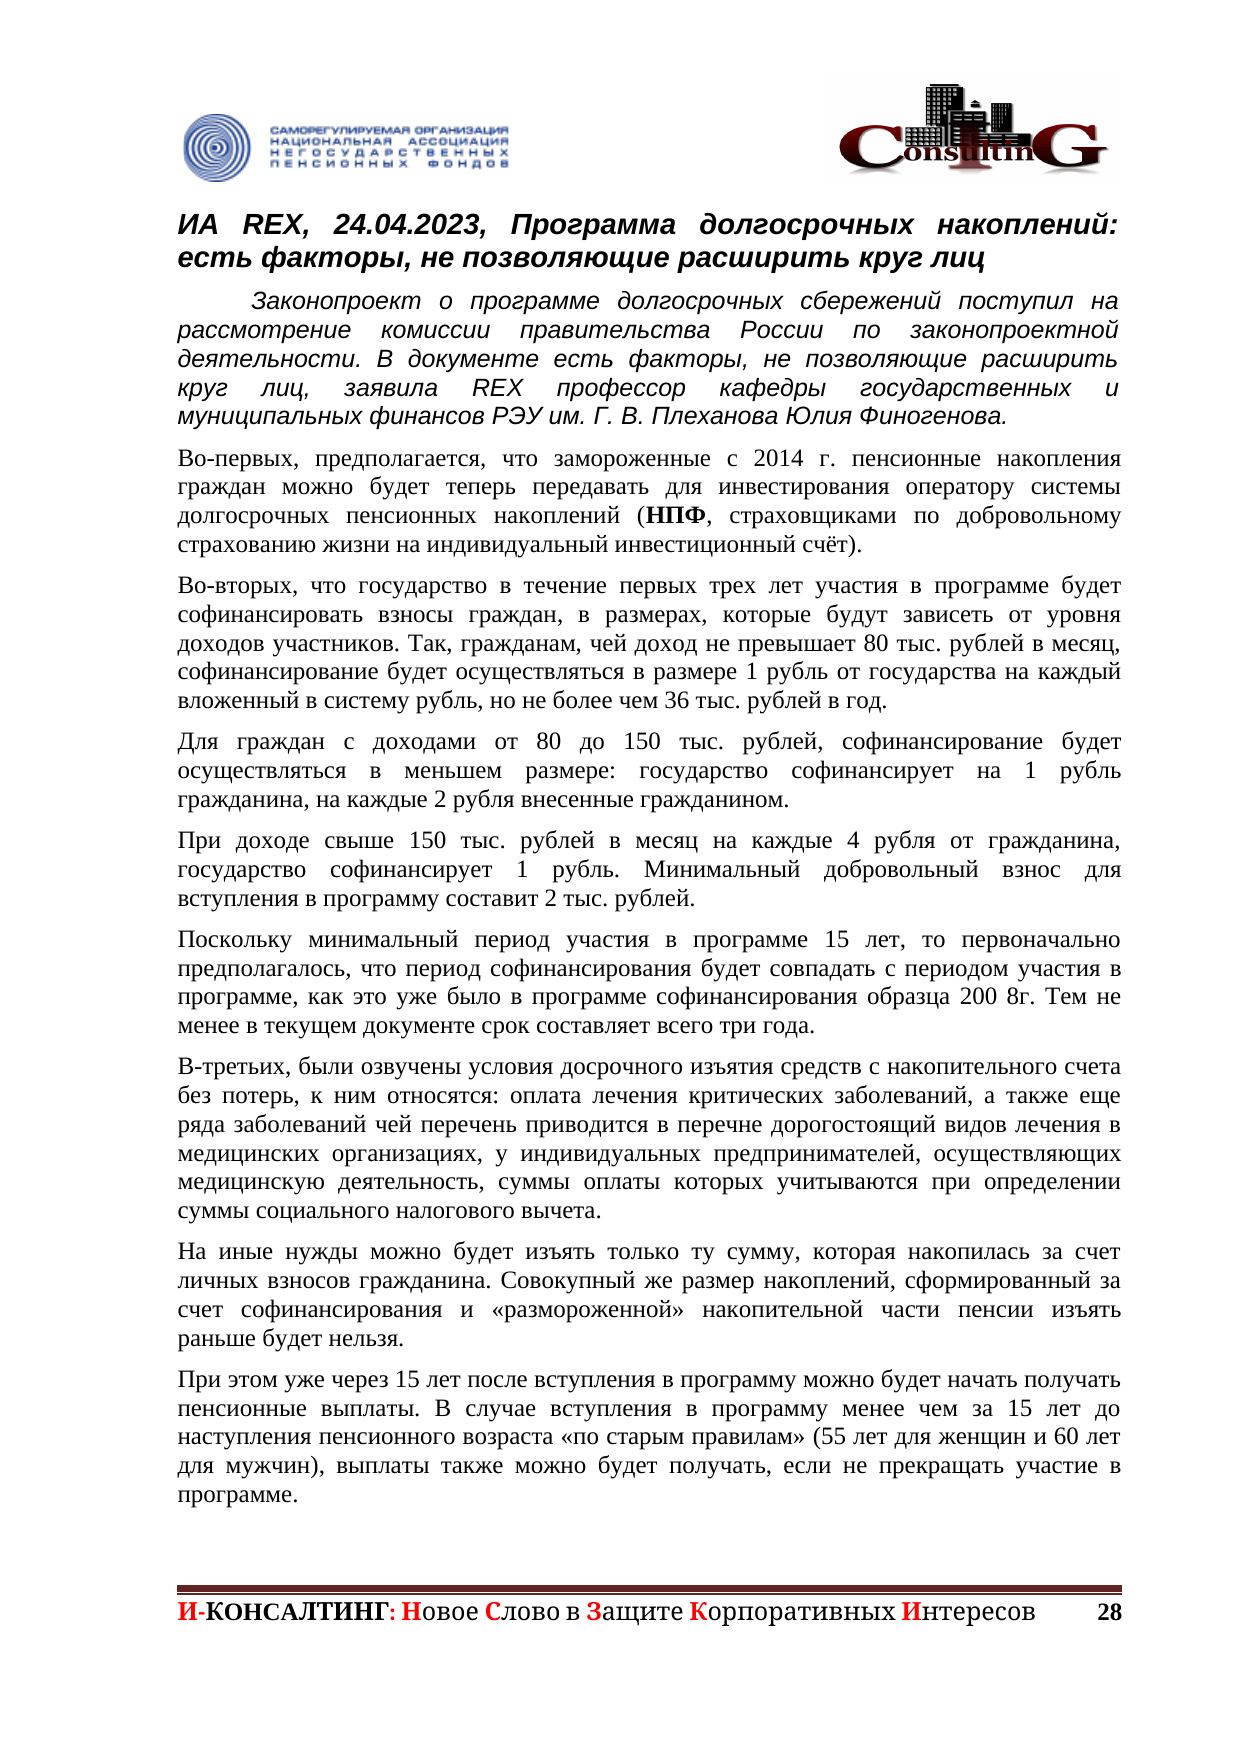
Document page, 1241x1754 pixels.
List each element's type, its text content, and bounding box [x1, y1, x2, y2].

text Для граждан с доходами от 80 до 150 тыс. рублей, софинансирование будет осуществляться в меньшем размере: государство софинансирует на 1 рубль гражданина, на каждые 2 рубля внесенные гражданином. [177, 726, 1122, 813]
text В-третьих, были озвучены условия досрочного изъятия средств с накопительного счета без потерь, к ним относятся: оплата лечения критических заболеваний, а также еще ряда заболеваний чей перечень приводится в перечне дорогостоящий видов лечения в медицинских организациях, у индивидуальных предпринимателей, осуществляющих медицинскую деятельность, суммы оплаты которых учитываются при определении суммы социального налогового вычета. [177, 1051, 1122, 1224]
text При этом уже через 15 лет после вступления в программу можно будет начать получать пенсионные выплаты. В случае вступления в программу менее чем за 15 лет до наступления пенсионного возраста «по старым правилам» (55 лет для женщин и 60 лет для мужчин), выплаты также можно будет получать, если не прекращать участие в программе. [177, 1364, 1122, 1508]
subtitle Законопроект о программе долгосрочных сбережений поступил на рассмотрение комиссии правительства России по законопроектной деятельности. В документе есть факторы, не позволяющие расширить круг лиц, заявила REX профессор кафедры государственных и муниципальных финансов РЭУ им. Г. В. Плеханова Юлия Финогенова. [177, 286, 1122, 430]
subtitle ИА REX, 24.04.2023, Программа долгосрочных накоплений: есть факторы, не позволяющие расширить круг лиц [177, 207, 1122, 274]
text На иные нужды можно будет изъять только ту сумму, которая накопилась за счет личных взносов гражданина. Совокупный же размер накоплений, сформированный за счет софинансирования и «размороженной» накопительной части пенсии изъять раньше будет нельзя. [177, 1236, 1122, 1351]
text При доходе свыше 150 тыс. рублей в месяц на каждые 4 рубля от гражданина, государство софинансирует 1 рубль. Минимальный добровольный взнос для вступления в программу составит 2 тыс. рублей. [177, 825, 1122, 911]
text Поскольку минимальный период участия в программе 15 лет, то первоначально предполагалось, что период софинансирования будет совпадать с периодом участия в программе, как это уже было в программе софинансирования образца 200 8г. Тем не менее в текущем документе срок составляет всего три года. [177, 924, 1122, 1039]
text Во-первых, предполагается, что замороженные с 2014 г. пенсионные накопления граждан можно будет теперь передавать для инвестирования оператору системы долгосрочных пенсионных накоплений (НПФ, страховщиками по добровольному страхованию жизни на индивидуальный инвестиционный счёт). [177, 443, 1122, 558]
picture [183, 114, 509, 182]
picture [822, 73, 1123, 182]
text Во-вторых, что государство в течение первых трех лет участия в программе будет софинансировать взносы граждан, в размерах, которые будут зависеть от уровня доходов участников. Так, гражданам, чей доход не превышает 80 тыс. рублей в месяц, софинансирование будет осуществляться в размере 1 рубль от государства на каждый вложенный в систему рубль, но не более чем 36 тыс. рублей в год. [177, 570, 1122, 714]
